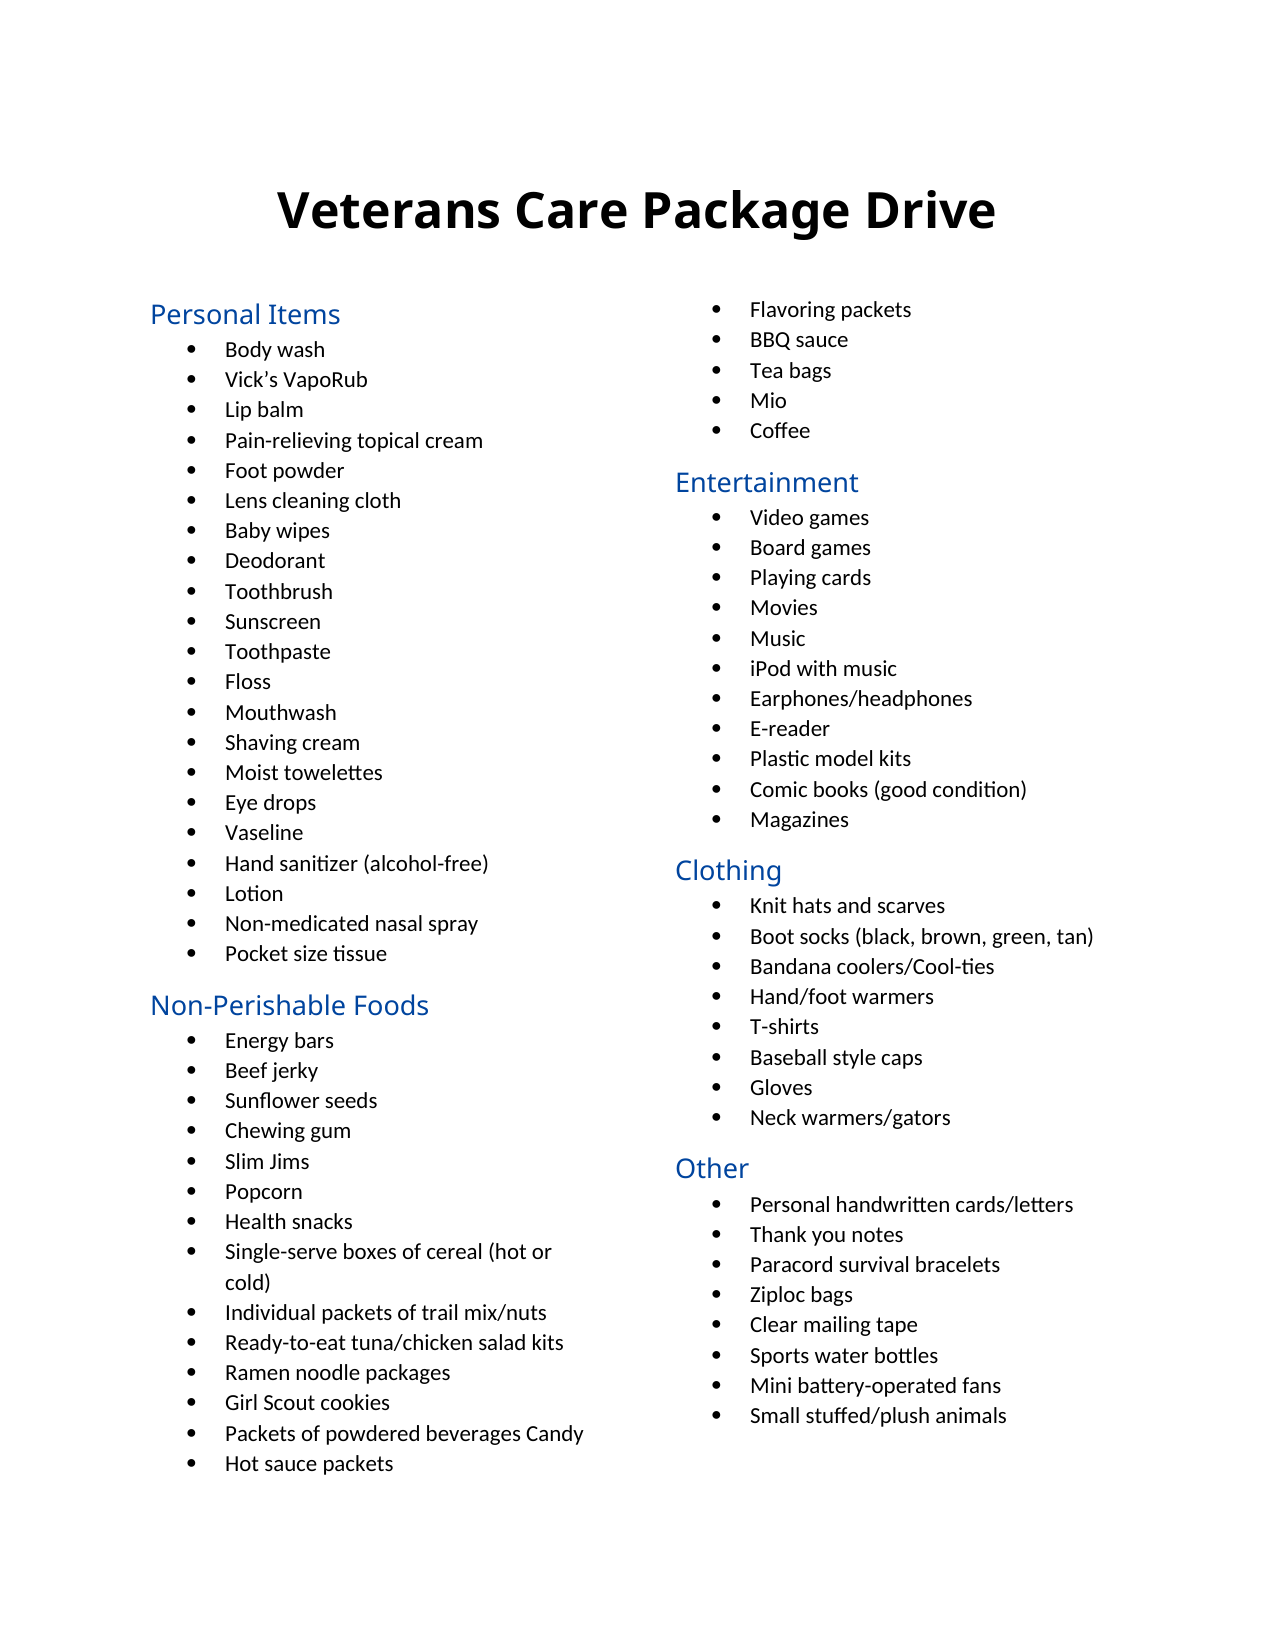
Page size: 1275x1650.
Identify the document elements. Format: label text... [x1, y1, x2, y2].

list Mini battery-operated fans [712, 1371, 1125, 1399]
list Energy bars [187, 1026, 600, 1054]
list Gloves [712, 1073, 1125, 1101]
list T-shirts [712, 1012, 1125, 1041]
list Toothpaste [187, 637, 600, 665]
list E-reader [712, 714, 1125, 742]
list Girl Scout cookies [187, 1388, 600, 1417]
list Earphones/headphones [712, 684, 1125, 712]
list Ready-to-eat tuna/chicken salad kits [187, 1328, 600, 1356]
list Lotion [187, 879, 600, 907]
list Small stuffed/plush animals [712, 1401, 1125, 1429]
list Board games [712, 533, 1125, 561]
list Vick’s VapoRub [187, 365, 600, 393]
list Clear mailing tape [712, 1311, 1125, 1339]
list Beef jerky [187, 1056, 600, 1084]
list Non-medicated nasal spray [187, 909, 600, 937]
list BBQ sauce [712, 326, 1125, 354]
list Baby wipes [187, 516, 600, 544]
list Slim Jims [187, 1147, 600, 1175]
list Ziploc bags [712, 1280, 1125, 1308]
list Boot socks (black, brown, green, tan) [712, 922, 1125, 950]
list iPod with music [712, 654, 1125, 682]
list Video games [712, 503, 1125, 531]
list Shaving cream [187, 728, 600, 756]
list Deodorant [187, 547, 600, 575]
list Music [712, 624, 1125, 652]
list Paracord survival bracelets [712, 1250, 1125, 1278]
list Chewing gum [187, 1117, 600, 1145]
subtitle Non-Perishable Foods [150, 986, 600, 1023]
list Hot sauce packets [187, 1449, 600, 1477]
list Baseball style caps [712, 1043, 1125, 1071]
list Lip balm [187, 396, 600, 424]
list Health snacks [187, 1207, 600, 1235]
list Mio [712, 386, 1125, 414]
list Sunscreen [187, 607, 600, 635]
list Sports water bottles [712, 1341, 1125, 1369]
list Neck warmers/gators [712, 1103, 1125, 1131]
list Moist towelettes [187, 758, 600, 786]
list Comic books (good condition) [712, 775, 1125, 803]
subtitle Clothing [675, 852, 1125, 889]
list Plastic model kits [712, 744, 1125, 773]
list Lens cleaning cloth [187, 486, 600, 514]
list Tea bags [712, 356, 1125, 384]
list Playing cards [712, 563, 1125, 591]
list Movies [712, 593, 1125, 622]
list Knit hats and scarves [712, 892, 1125, 920]
subtitle Entertainment [675, 463, 1125, 500]
list Packets of powdered beverages Candy [187, 1419, 600, 1447]
list Ramen noodle packages [187, 1358, 600, 1386]
list Sunflower seeds [187, 1086, 600, 1114]
subtitle Veterans Care Package Drive [150, 175, 1125, 243]
list Individual packets of trail mix/nuts [187, 1298, 600, 1326]
list Toothbrush [187, 577, 600, 605]
list Popcorn [187, 1177, 600, 1205]
list Floss [187, 667, 600, 696]
list Body wash [187, 335, 600, 363]
list Foot powder [187, 456, 600, 484]
list Hand sanitizer (alcohol-free) [187, 849, 600, 877]
list Eye drops [187, 788, 600, 816]
list Coffee [712, 416, 1125, 444]
list Thank you notes [712, 1220, 1125, 1248]
list Pain-relieving topical cream [187, 426, 600, 454]
subtitle Other [675, 1150, 1125, 1187]
list Hand/foot warmers [712, 982, 1125, 1010]
subtitle Personal Items [150, 295, 600, 332]
list Vaseline [187, 818, 600, 847]
list Mouthwash [187, 698, 600, 726]
list Magazines [712, 805, 1125, 833]
list Flavoring packets [712, 295, 1125, 323]
list Personal handwritten cards/letters [712, 1190, 1125, 1218]
list Bandana coolers/Cool-ties [712, 952, 1125, 980]
list Single-serve boxes of cereal (hot or cold) [187, 1237, 600, 1296]
list Pocket size tissue [187, 939, 600, 967]
